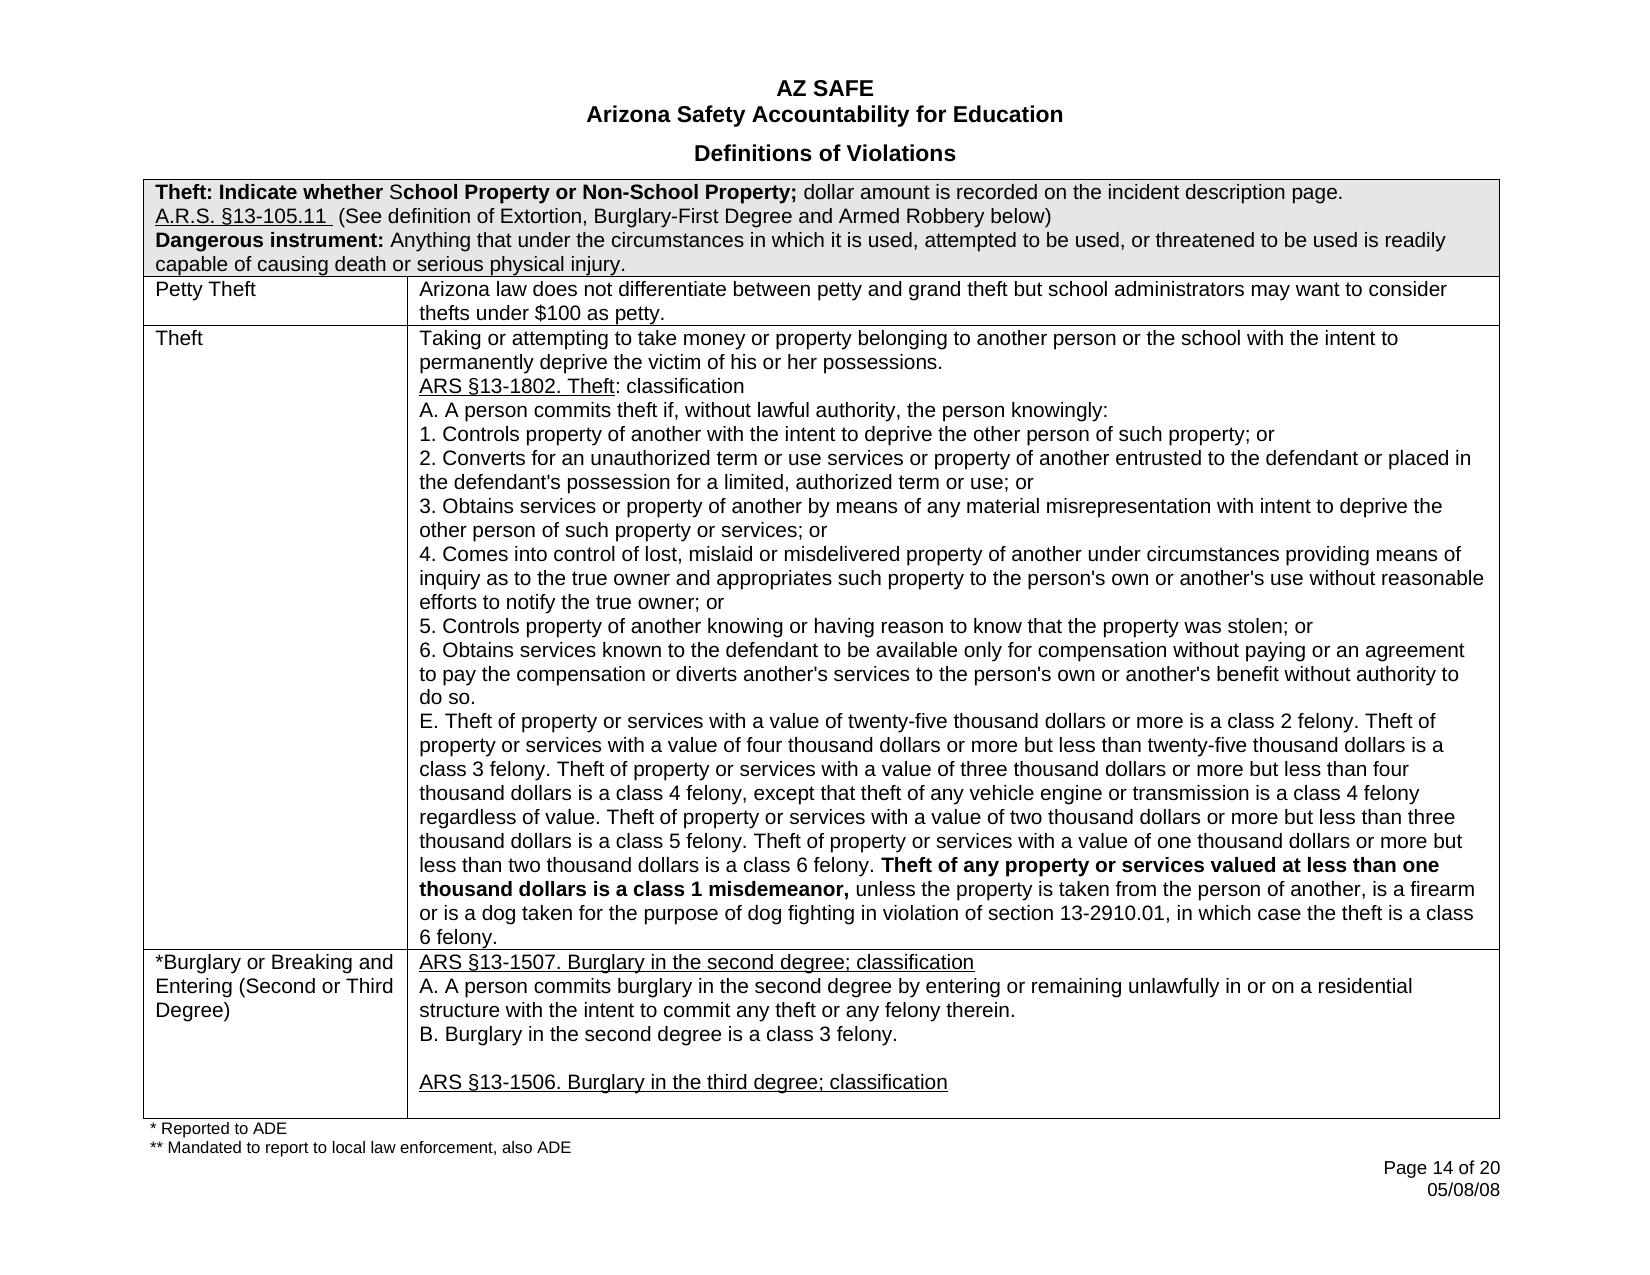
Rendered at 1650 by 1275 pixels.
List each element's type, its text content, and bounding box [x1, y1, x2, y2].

table_cell Arizona law does not differentiate between petty and grand theft but school administrators may want to consider thefts under $100 as petty. [408, 277, 1499, 325]
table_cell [408, 950, 1499, 1117]
table_cell Theft [144, 326, 407, 949]
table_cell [144, 950, 407, 1117]
table_header Theft: Indicate whether School Property or Non-School Property; dollar amount is recorded on the incident description page. A.R.S. §13-105.11 (See definition of Extortion, Burglary-First Degree and Armed Robbery below) Dangerous instrument: Anything that under the circumstances in which it is used, attempted to be used, or threatened to be used is readily capable of causing death or serious physical injury. [144, 180, 1499, 276]
table_cell Taking or attempting to take money or property belonging to another person or the school with the intent to permanently deprive the victim of his or her possessions. ARS §13-1802. Theft: classification A. A person commits theft if, without lawful authority, the person knowingly: 1. Controls property of another with the intent to deprive the other person of such property; or 2. Converts for an unauthorized term or use services or property of another entrusted to the defendant or placed in the defendant's possession for a limited, authorized term or use; or 3. Obtains services or property of another by means of any material misrepresentation with intent to deprive the other person of such property or services; or 4. Comes into control of lost, mislaid or misdelivered property of another under circumstances providing means of inquiry as to the true owner and appropriates such property to the person's own or another's use without reasonable efforts to notify the true owner; or 5. Controls property of another knowing or having reason to know that the property was stolen; or 6. Obtains services known to the defendant to be available only for compensation without paying or an agreement to pay the compensation or diverts another's services to the person's own or another's benefit without authority to do so. E. Theft of property or services with a value of twenty-five thousand dollars or more is a class 2 felony. Theft of property or services with a value of four thousand dollars or more but less than twenty-five thousand dollars is a class 3 felony. Theft of property or services with a value of three thousand dollars or more but less than four thousand dollars is a class 4 felony, except that theft of any vehicle engine or transmission is a class 4 felony regardless of value. Theft of property or services with a value of two thousand dollars or more but less than three thousand dollars is a class 5 felony. Theft of property or services with a value of one thousand dollars or more but less than two thousand dollars is a class 6 felony. Theft of any property or services valued at less than one thousand dollars is a class 1 misdemeanor, unless the property is taken from the person of another, is a firearm or is a dog taken for the purpose of dog fighting in violation of section 13-2910.01, in which case the theft is a class 6 felony. [408, 326, 1499, 949]
table_cell Petty Theft [144, 277, 407, 325]
